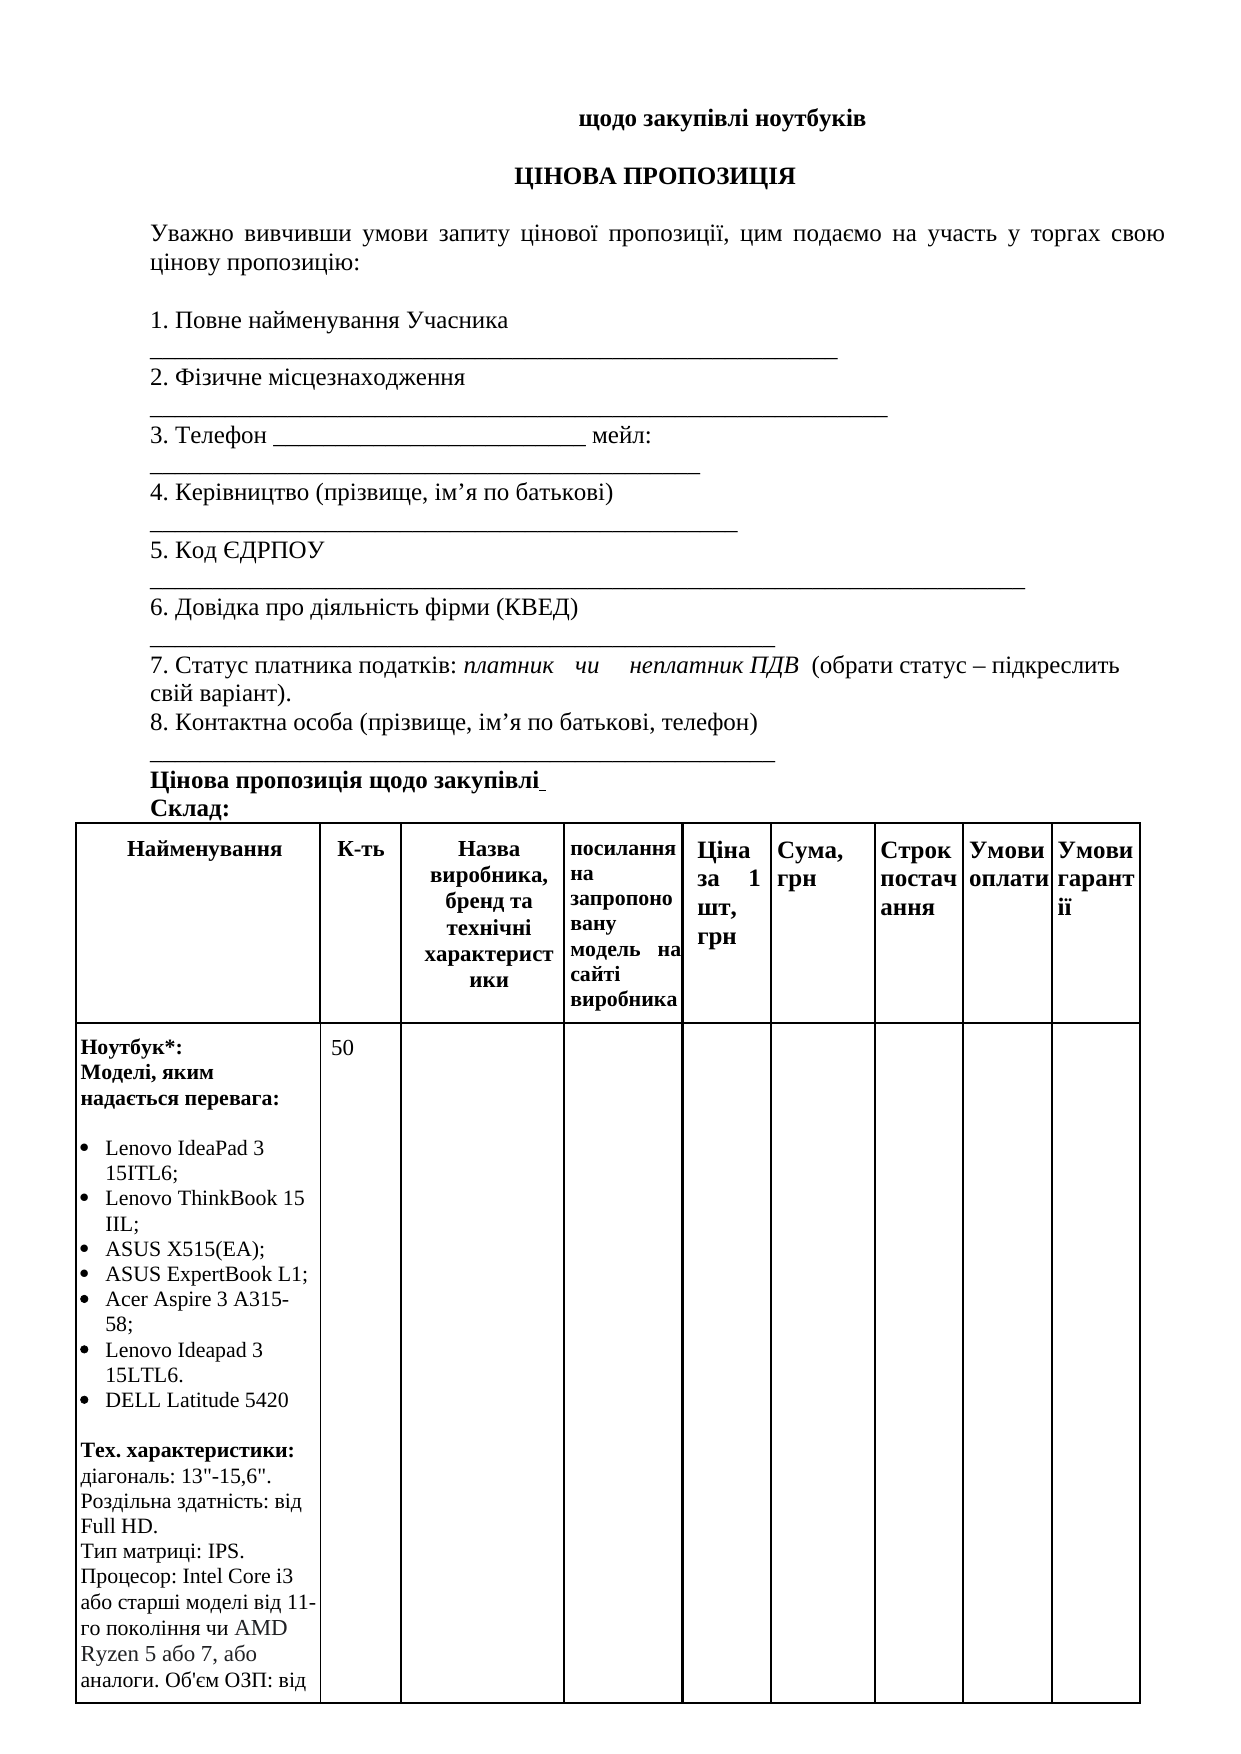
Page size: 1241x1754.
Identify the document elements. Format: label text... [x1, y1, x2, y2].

text ЦІНОВА ПРОПОЗИЦІЯ [150, 161, 1167, 190]
table_cell [684, 1024, 770, 1702]
text Цінова пропозиція щодо закупівлі [150, 765, 1167, 793]
table_header посилання на запропоновану модель на сайті виробника [565, 824, 681, 1022]
table_cell 50 [321, 1024, 400, 1702]
table_header Ціна за 1 шт, грн [684, 824, 770, 1022]
table_cell [565, 1024, 681, 1702]
table_cell [964, 1024, 1051, 1702]
table_header К-ть [321, 824, 400, 1022]
table_header Назва виробника, бренд та технічні характеристики [402, 824, 563, 1022]
text 7. Статус платника податків: платник чи неплатник ПДВ (обрати статус – підкреслить свій варіант). [150, 650, 1167, 707]
text 2. Фізичне місцезнаходження ___________________________________________________________ [150, 362, 1167, 420]
table_header Строк постачання [876, 824, 962, 1022]
table_cell [1053, 1024, 1139, 1702]
text щодо закупівлі ноутбуків [578, 103, 1167, 132]
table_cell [77, 1024, 320, 1702]
text 6. Довідка про діяльність фірми (КВЕД) __________________________________________________ [150, 592, 1167, 650]
table_header Сума, грн [772, 824, 874, 1022]
text 8. Контактна особа (прізвище, ім’я по батькові, телефон) __________________________________________________ [150, 707, 1167, 765]
table_header Умови оплати [964, 824, 1051, 1022]
text 3. Телефон _________________________ мейл: ____________________________________________ [150, 420, 1167, 477]
table_cell [876, 1024, 962, 1702]
text 1. Повне найменування Учасника _______________________________________________________ [150, 305, 1167, 362]
text 5. Код ЄДРПОУ ______________________________________________________________________ [150, 535, 1167, 592]
table_header Найменування [77, 824, 319, 1022]
table_cell [772, 1024, 874, 1702]
table_cell [402, 1024, 563, 1702]
text Склад: [150, 793, 1167, 822]
text 4. Керівництво (прізвище, ім’я по батькові) _______________________________________________ [150, 477, 1167, 535]
text Уважно вивчивши умови запиту цінової пропозиції, цим подаємо на участь у торгах свою цінову пропозицію: [150, 218, 1167, 276]
table_header Умови гарантії [1053, 824, 1139, 1022]
